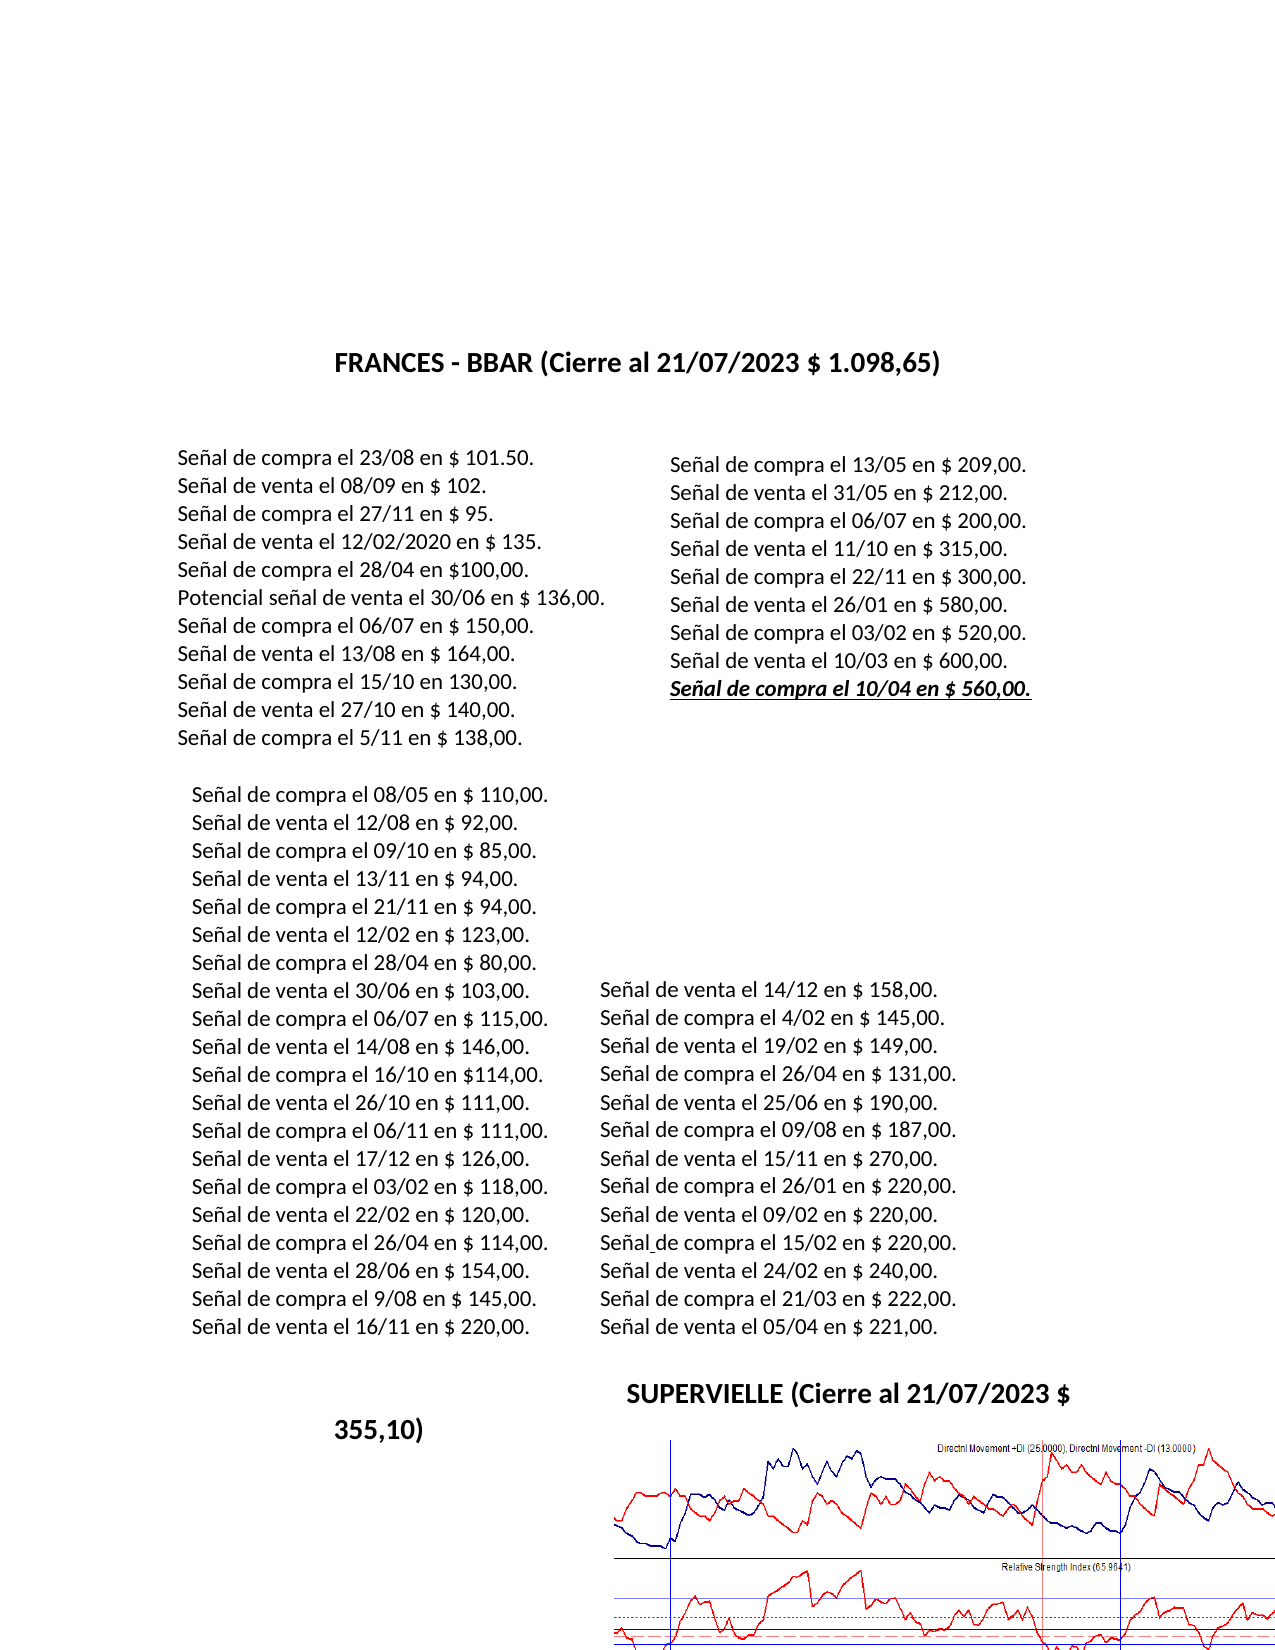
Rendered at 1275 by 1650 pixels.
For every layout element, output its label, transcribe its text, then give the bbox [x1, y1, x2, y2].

text SUPERVIELLE (Cierre al 21/07/2023 $ 355,10) [177, 1375, 1098, 1447]
text Señal de compra el 28/04 en $100,00. [177, 555, 654, 583]
text Señal de venta el 09/02 en $ 220,00. [581, 1200, 1098, 1228]
text Señal de venta el 05/04 en $ 221,00. [581, 1312, 1098, 1340]
text Señal de venta el 19/02 en $ 149,00. [581, 1032, 1098, 1059]
text Señal de venta el 25/06 en $ 190,00. [581, 1088, 1098, 1116]
text Señal de compra el 26/04 en $ 131,00. [581, 1059, 1098, 1088]
text Señal de compra el 15/02 en $ 220,00. [581, 1228, 1098, 1256]
picture [614, 1440, 1275, 1650]
text Señal de compra el 5/11 en $ 138,00. [177, 723, 654, 751]
text Señal de compra el 26/01 en $ 220,00. [581, 1172, 1098, 1200]
text Señal de venta el 14/12 en $ 158,00. [177, 751, 1098, 1003]
text Señal de compra el 06/07 en $ 150,00. [177, 611, 654, 639]
text Señal de compra el 09/08 en $ 187,00. [581, 1116, 1098, 1144]
text FRANCES - BBAR (Cierre al 21/07/2023 $ 1.098,65) [177, 344, 1098, 379]
text Señal de venta el 24/02 en $ 240,00. [581, 1256, 1098, 1284]
text Señal de compra el 4/02 en $ 145,00. [581, 1003, 1098, 1032]
text Señal de compra el 15/10 en 130,00. [177, 667, 654, 695]
text Señal de venta el 27/10 en $ 140,00. [177, 695, 654, 723]
text Señal de venta el 12/02/2020 en $ 135. [177, 527, 654, 555]
text Señal de compra el 23/08 en $ 101.50. [177, 443, 654, 471]
text Señal de venta el 08/09 en $ 102. [177, 471, 654, 499]
text Señal de venta el 15/11 en $ 270,00. [581, 1144, 1098, 1172]
text Potencial señal de venta el 30/06 en $ 136,00. [177, 583, 654, 611]
text Señal de compra el 21/03 en $ 222,00. [581, 1284, 1098, 1312]
text Señal de venta el 13/08 en $ 164,00. [177, 639, 654, 667]
text Señal de compra el 27/11 en $ 95. [177, 499, 654, 527]
